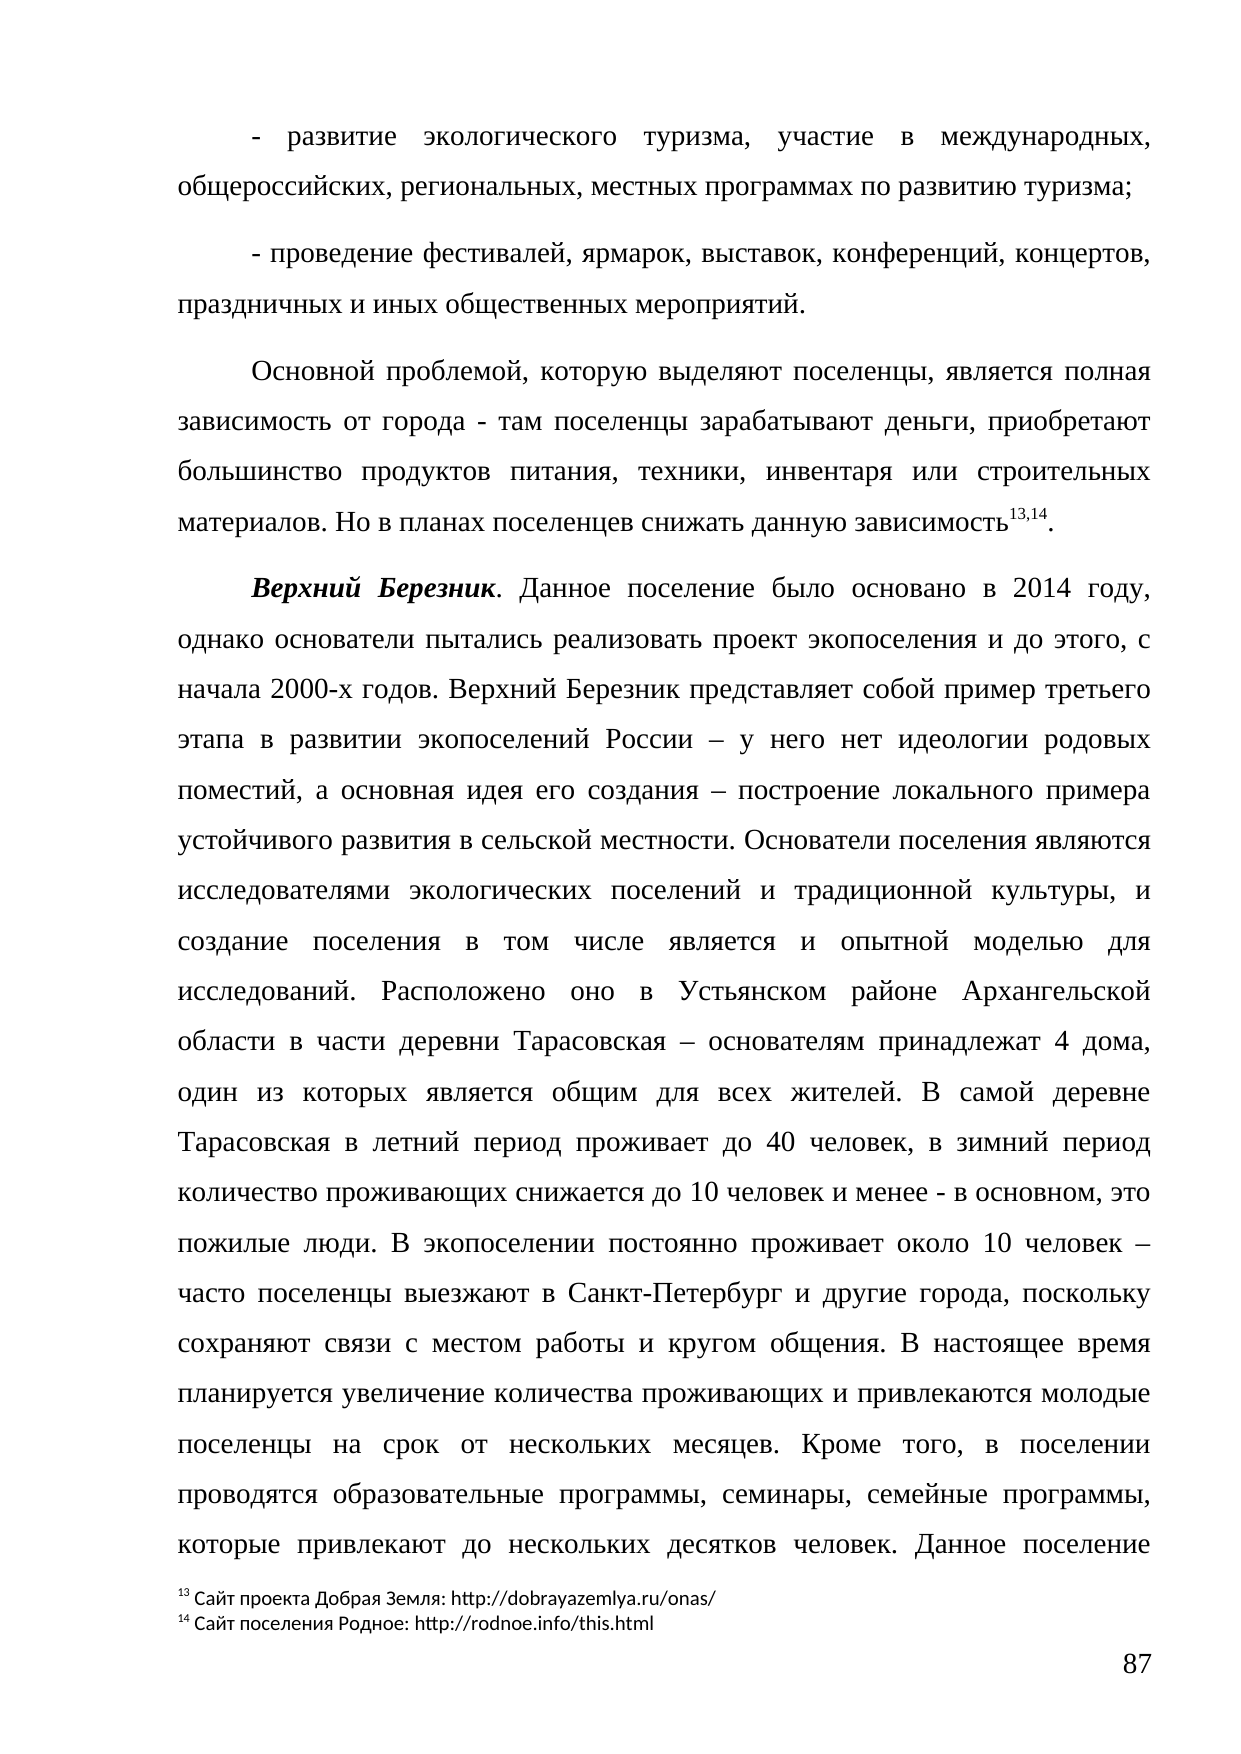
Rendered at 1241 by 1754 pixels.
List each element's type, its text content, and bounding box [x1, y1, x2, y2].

text - проведение фестивалей, ярмарок, выставок, конференций, концертов, праздничных и иных общественных мероприятий. [177, 235, 1152, 319]
text - развитие экологического туризма, участие в международных, общероссийских, региональных, местных программах по развитию туризма; [177, 118, 1152, 202]
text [177, 571, 1152, 1560]
text Основной проблемой, которую выделяют поселенцы, является полная зависимость от города - там поселенцы зарабатывают деньги, приобретают большинство продуктов питания, техники, инвентаря или строительных материалов. Но в планах поселенцев снижать данную зависимость,. [177, 353, 1152, 537]
